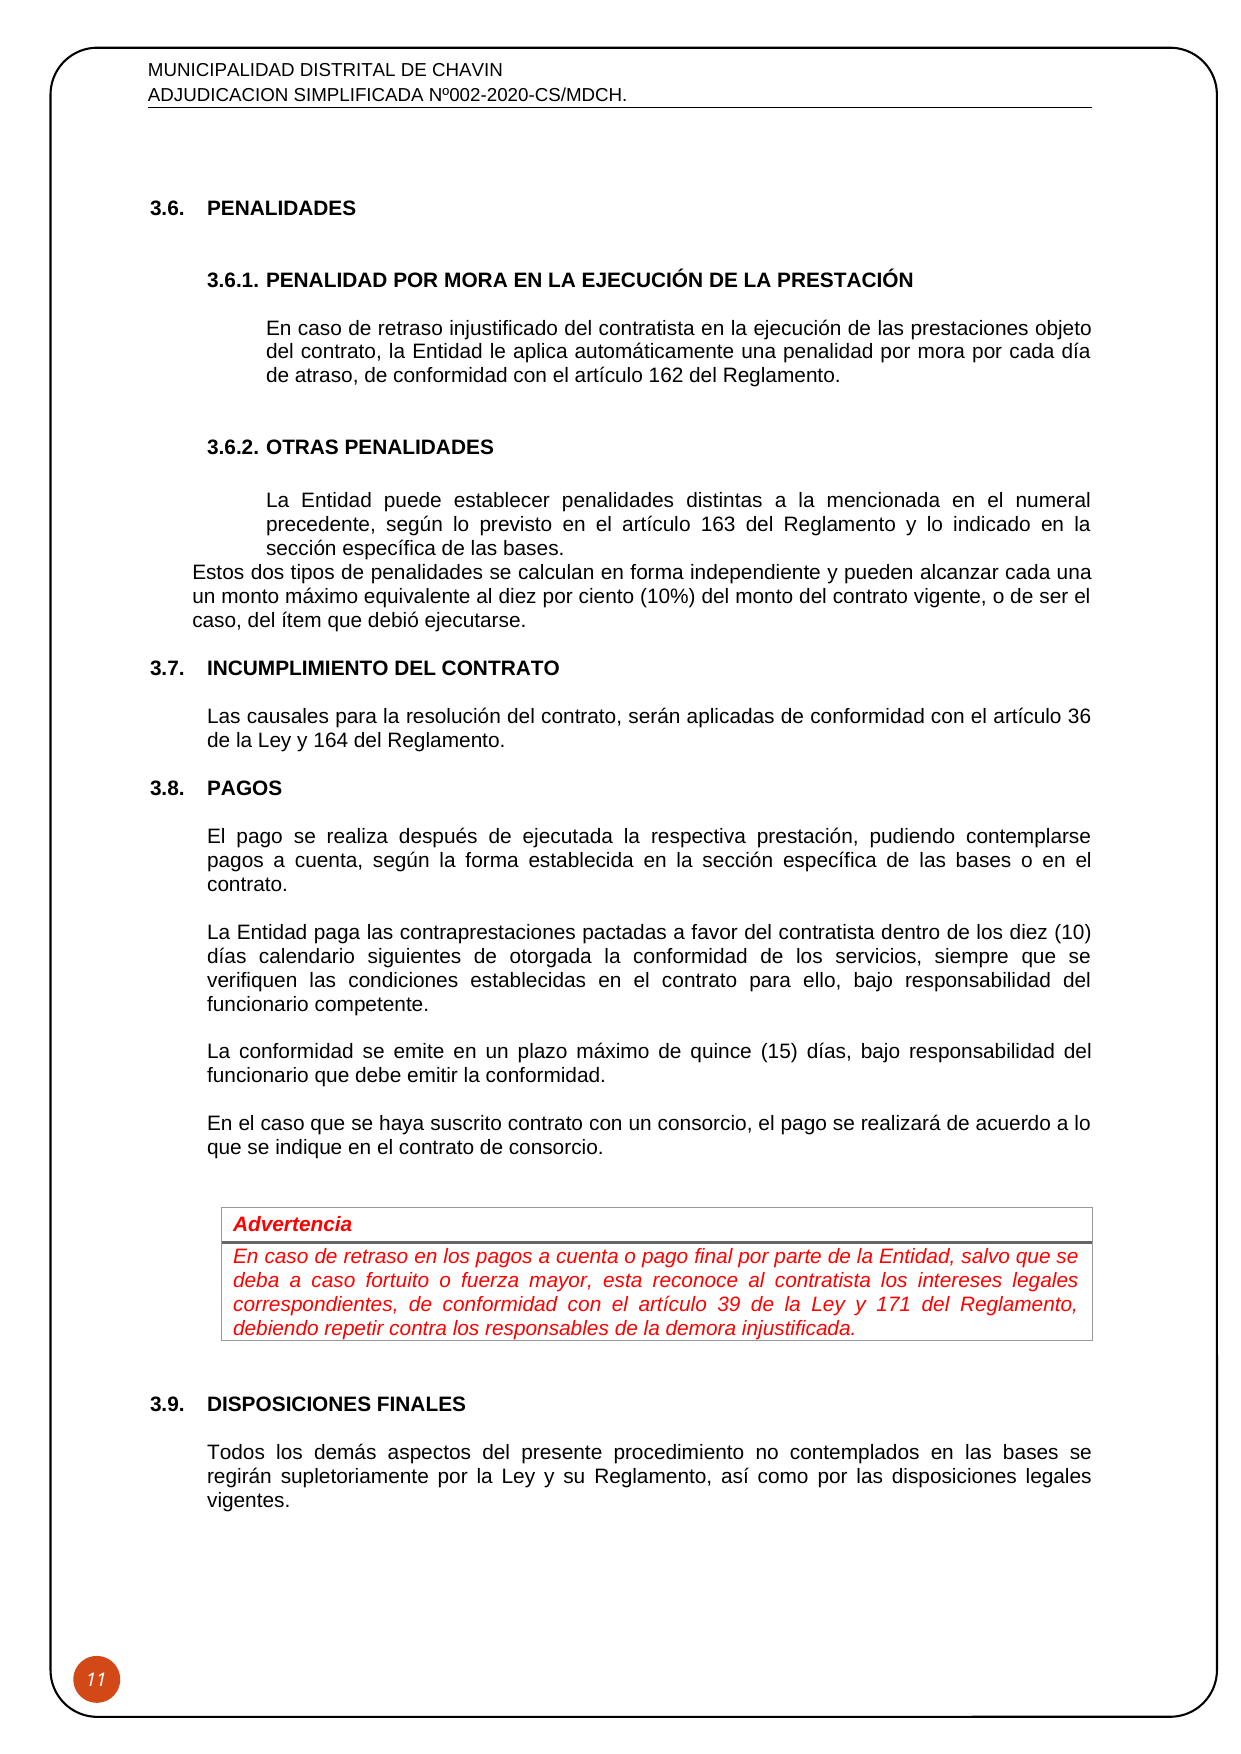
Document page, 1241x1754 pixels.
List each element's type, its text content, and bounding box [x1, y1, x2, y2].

list PENALIDADES [150, 196, 1092, 219]
list PAGOS [150, 776, 1092, 800]
list OTRAS PENALIDADES [207, 435, 1092, 459]
text Las causales para la resolución del contrato, serán aplicadas de conformidad con el artículo 36 de la Ley y 164 del Reglamento. [207, 704, 1092, 752]
text En el caso que se haya suscrito contrato con un consorcio, el pago se realizará de acuerdo a lo que se indique en el contrato de consorcio. [207, 1111, 1092, 1159]
list PENALIDAD POR MORA EN LA EJECUCIÓN DE LA PRESTACIÓN [207, 267, 1092, 291]
table_cell En caso de retraso en los pagos a cuenta o pago final por parte de la Entidad, salvo que se deba a caso fortuito o fuerza mayor, esta reconoce al contratista los intereses legales correspondientes, de conformidad con el artículo 39 de la Ley y 171 del Reglamento, debiendo repetir contra los responsables de la demora injustificada. [222, 1244, 1092, 1340]
text Estos dos tipos de penalidades se calculan en forma independiente y pueden alcanzar cada una un monto máximo equivalente al diez por ciento (10%) del monto del contrato vigente, o de ser el caso, del ítem que debió ejecutarse. [192, 560, 1092, 632]
list La Entidad paga las contraprestaciones pactadas a favor del contratista dentro de los diez (10) días calendario siguientes de otorgada la conformidad de los servicios, siempre que se verifiquen las condiciones establecidas en el contrato para ello, bajo responsabilidad del funcionario competente. [207, 919, 1092, 1015]
table_header Advertencia [222, 1208, 1092, 1241]
list Todos los demás aspectos del presente procedimiento no contemplados en las bases se regirán supletoriamente por la Ley y su Reglamento, así como por las disposiciones legales vigentes. [207, 1439, 1092, 1511]
list DISPOSICIONES FINALES [150, 1392, 1092, 1416]
text La Entidad puede establecer penalidades distintas a la mencionada en el numeral precedente, según lo previsto en el artículo 163 del Reglamento y lo indicado en la sección específica de las bases. [266, 488, 1092, 560]
list La conformidad se emite en un plazo máximo de quince (15) días, bajo responsabilidad del funcionario que debe emitir la conformidad. [207, 1039, 1092, 1087]
list En caso de retraso injustificado del contratista en la ejecución de las prestaciones objeto del contrato, la Entidad le aplica automáticamente una penalidad por mora por cada día de atraso, de conformidad con el artículo 162 del Reglamento. [266, 315, 1092, 387]
list INCUMPLIMIENTO DEL CONTRATO [150, 656, 1092, 680]
list El pago se realiza después de ejecutada la respectiva prestación, pudiendo contemplarse pagos a cuenta, según la forma establecida en la sección específica de las bases o en el contrato. [207, 824, 1092, 896]
